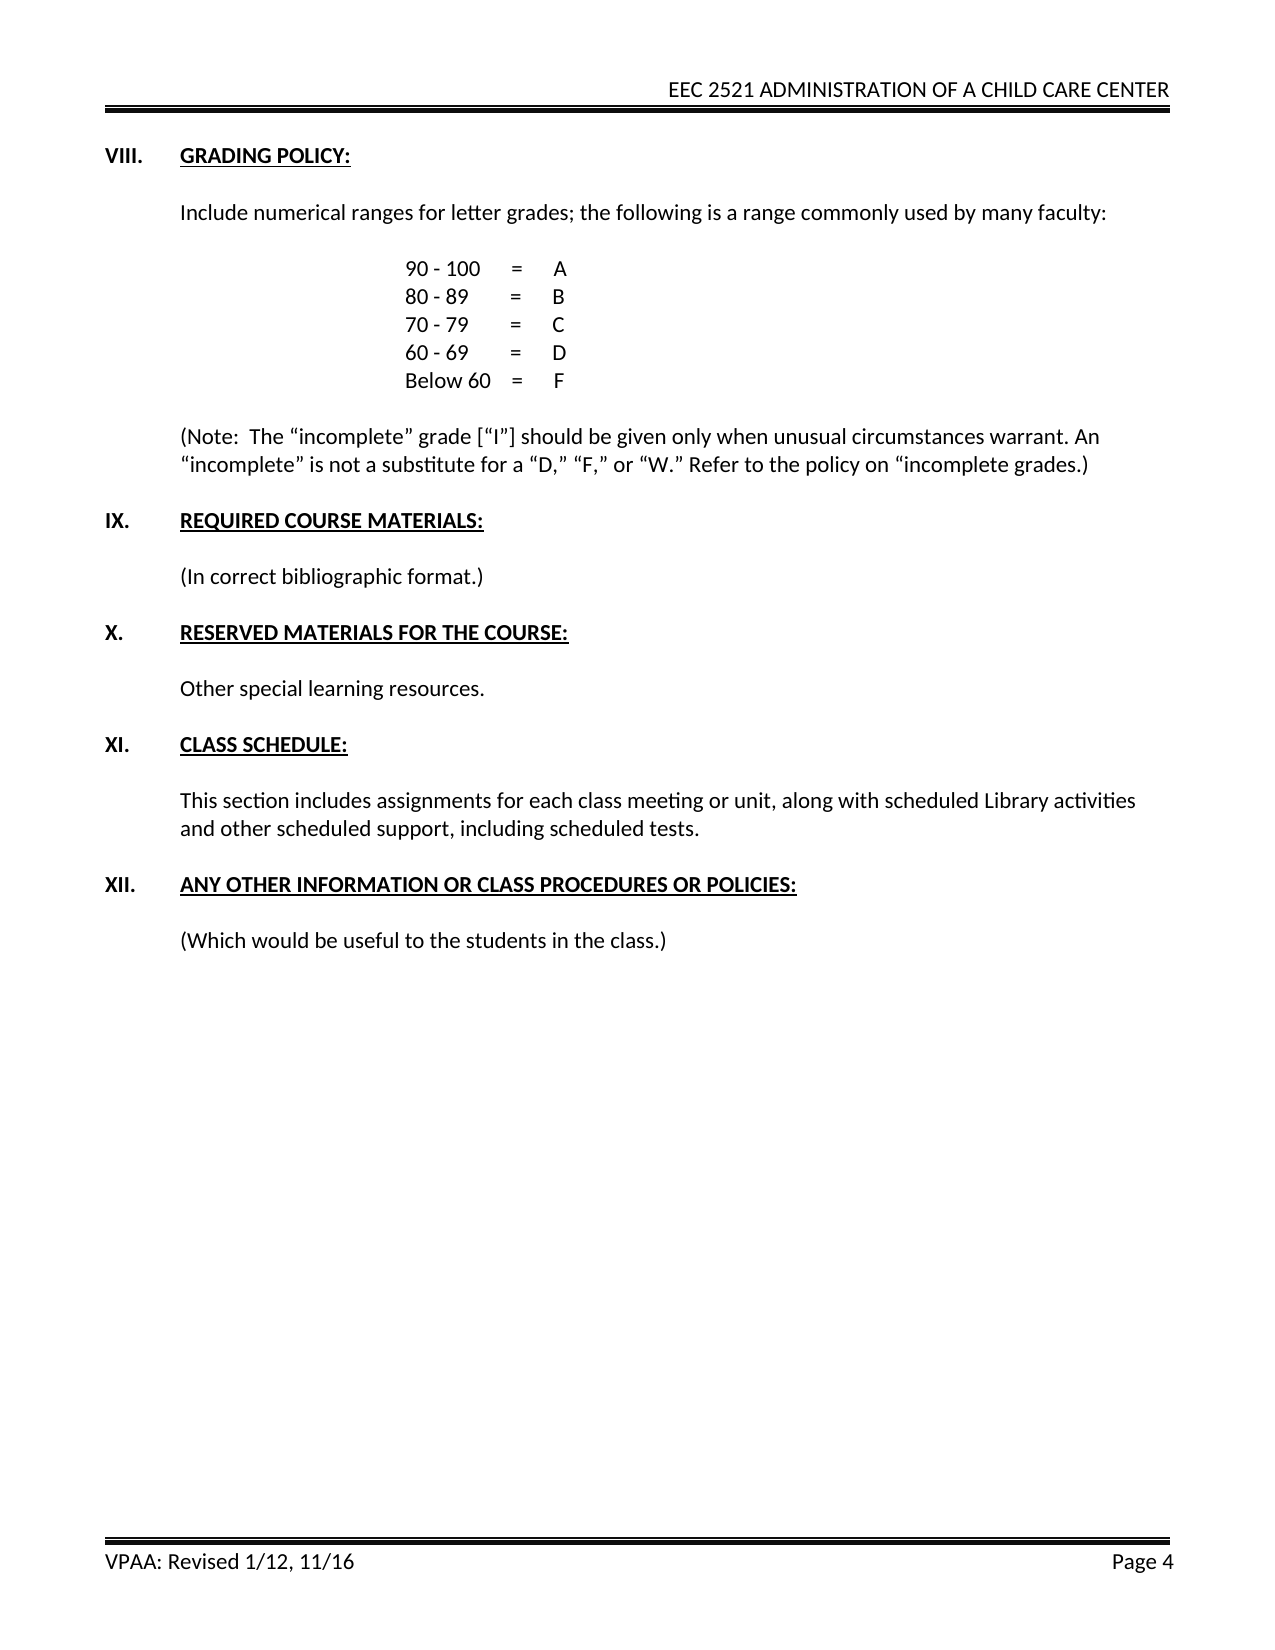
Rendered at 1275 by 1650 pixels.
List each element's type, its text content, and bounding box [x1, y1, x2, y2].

text (Which would be useful to the students in the class.) [180, 926, 1170, 954]
text Other special learning resources. [180, 674, 1170, 702]
text (Note: The “incomplete” grade [“I”] should be given only when unusual circumstances warrant. An “incomplete” is not a substitute for a “D,” “F,” or “W.” Refer to the policy on “incomplete grades.) [180, 422, 1170, 478]
text 90 - 100 = A [405, 254, 1170, 282]
text (In correct bibliographic format.) [180, 562, 1170, 590]
list GRADING POLICY: [105, 142, 1170, 170]
list CLASS SCHEDULE: [105, 730, 1170, 758]
text Include numerical ranges for letter grades; the following is a range commonly used by many faculty: [180, 198, 1170, 226]
text 60 - 69 = D [405, 338, 1170, 366]
list RESERVED MATERIALS FOR THE COURSE: [105, 618, 1170, 646]
list REQUIRED COURSE MATERIALS: [105, 506, 1170, 534]
text This section includes assignments for each class meeting or unit, along with scheduled Library activities and other scheduled support, including scheduled tests. [180, 786, 1170, 842]
text 70 - 79 = C [405, 310, 1170, 338]
text 80 - 89 = B [405, 282, 1170, 310]
list ANY OTHER INFORMATION OR CLASS PROCEDURES OR POLICIES: [105, 870, 1170, 898]
text Below 60 = F [405, 366, 1170, 394]
